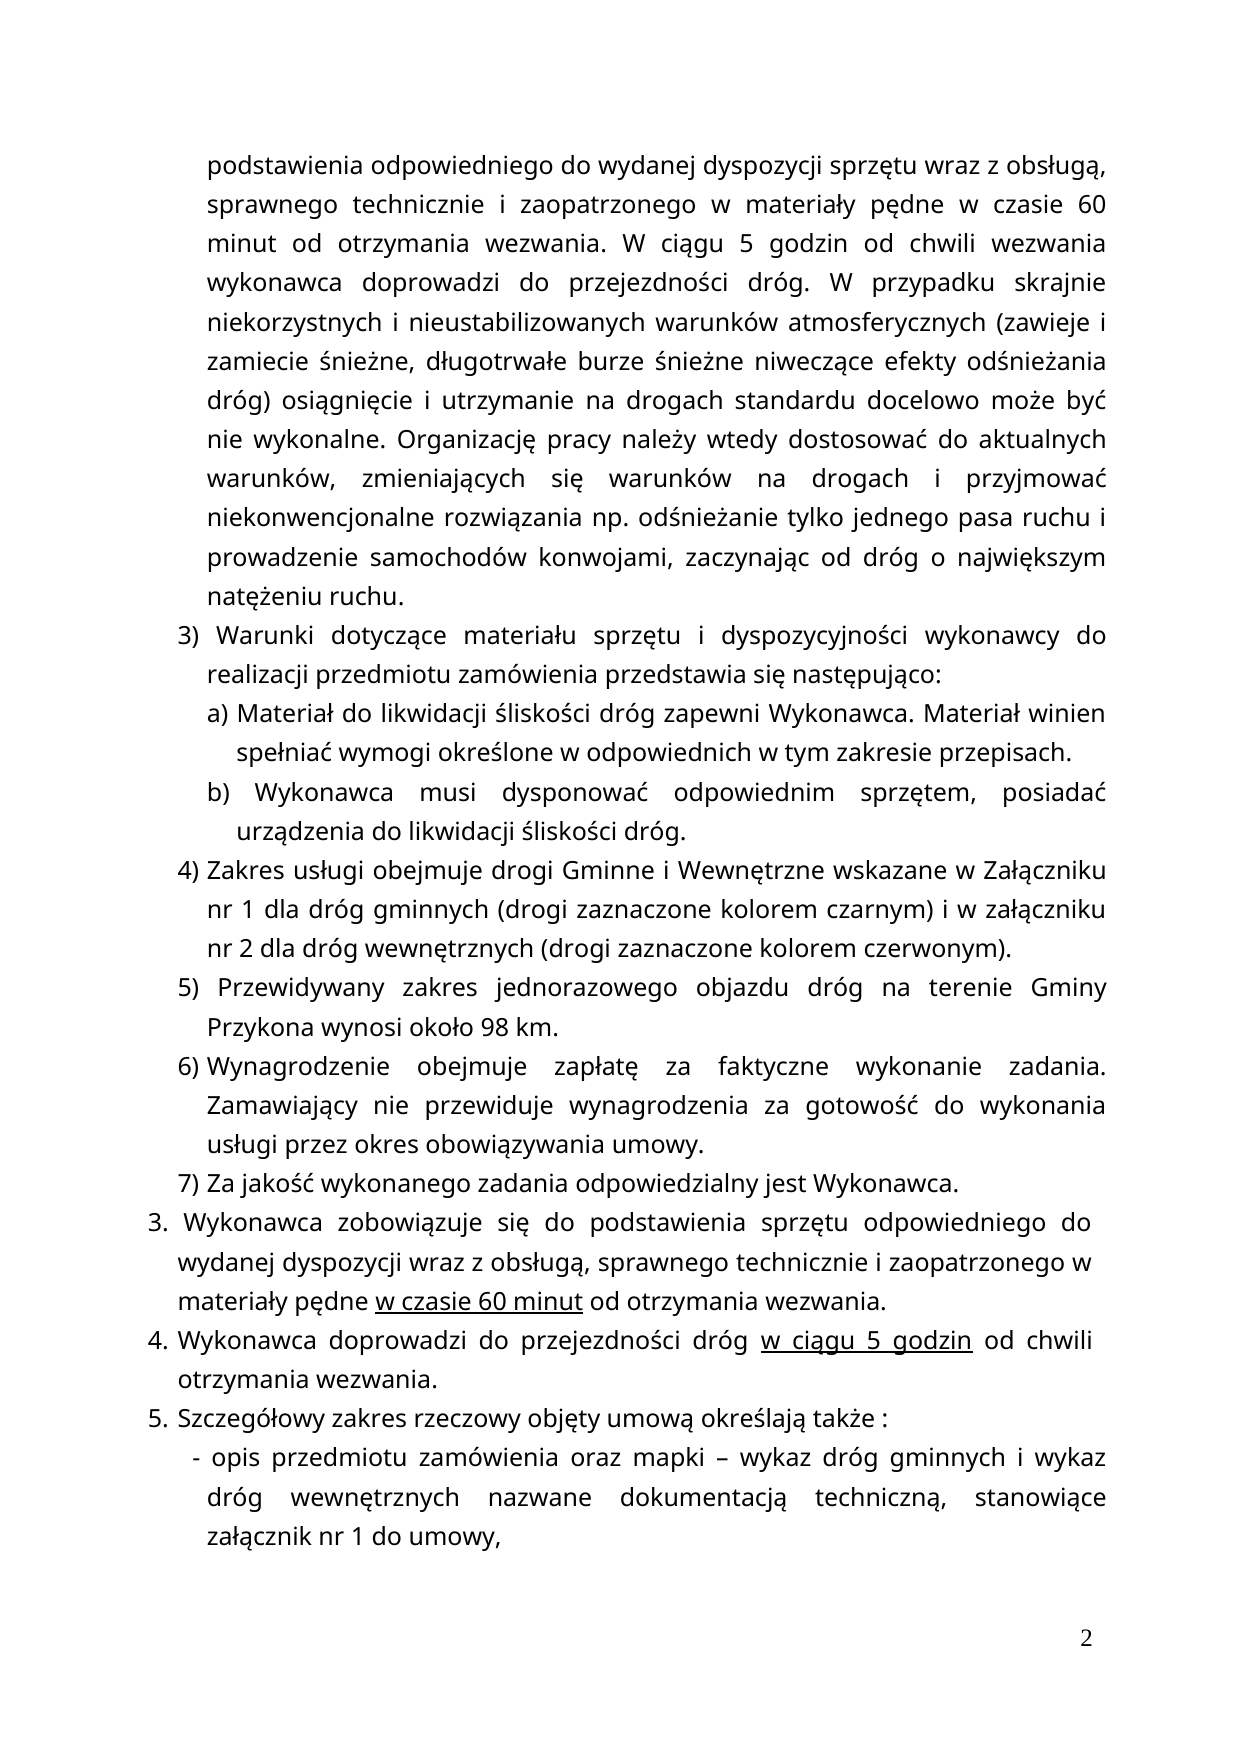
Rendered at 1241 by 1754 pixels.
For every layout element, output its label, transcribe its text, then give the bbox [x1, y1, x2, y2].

text 6) Wynagrodzenie obejmuje zapłatę za faktyczne wykonanie zadania. Zamawiający nie przewiduje wynagrodzenia za gotowość do wykonania usługi przez okres obowiązywania umowy. [177, 1048, 1107, 1161]
text 5) Przewidywany zakres jednorazowego objazdu dróg na terenie Gminy Przykona wynosi około 98 km. [177, 970, 1107, 1043]
text b) Wykonawca musi dysponować odpowiednim sprzętem, posiadać urządzenia do likwidacji śliskości dróg. [207, 774, 1107, 847]
text 3) Warunki dotyczące materiału sprzętu i dyspozycyjności wykonawcy do realizacji przedmiotu zamówienia przedstawia się następująco: [177, 618, 1107, 691]
list Wykonawca doprowadzi do przejezdności dróg w ciągu 5 godzin od chwili otrzymania wezwania. [148, 1323, 1093, 1396]
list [177, 148, 1107, 612]
text 3. Wykonawca zobowiązuje się do podstawienia sprzętu odpowiedniego do wydanej dyspozycji wraz z obsługą, sprawnego technicznie i zaopatrzonego w materiały pędne w czasie 60 minut od otrzymania wezwania. [148, 1205, 1093, 1317]
text - opis przedmiotu zamówienia oraz mapki – wykaz dróg gminnych i wykaz dróg wewnętrznych nazwane dokumentacją techniczną, stanowiące załącznik nr 1 do umowy, [192, 1440, 1107, 1552]
text a) Materiał do likwidacji śliskości dróg zapewni Wykonawca. Materiał winien spełniać wymogi określone w odpowiednich w tym zakresie przepisach. [207, 696, 1107, 769]
text 7) Za jakość wykonanego zadania odpowiedzialny jest Wykonawca. [177, 1166, 1107, 1200]
text 4) Zakres usługi obejmuje drogi Gminne i Wewnętrzne wskazane w Załączniku nr 1 dla dróg gminnych (drogi zaznaczone kolorem czarnym) i w załączniku nr 2 dla dróg wewnętrznych (drogi zaznaczone kolorem czerwonym). [177, 853, 1107, 965]
list Szczegółowy zakres rzeczowy objęty umową określają także : [148, 1401, 1107, 1435]
